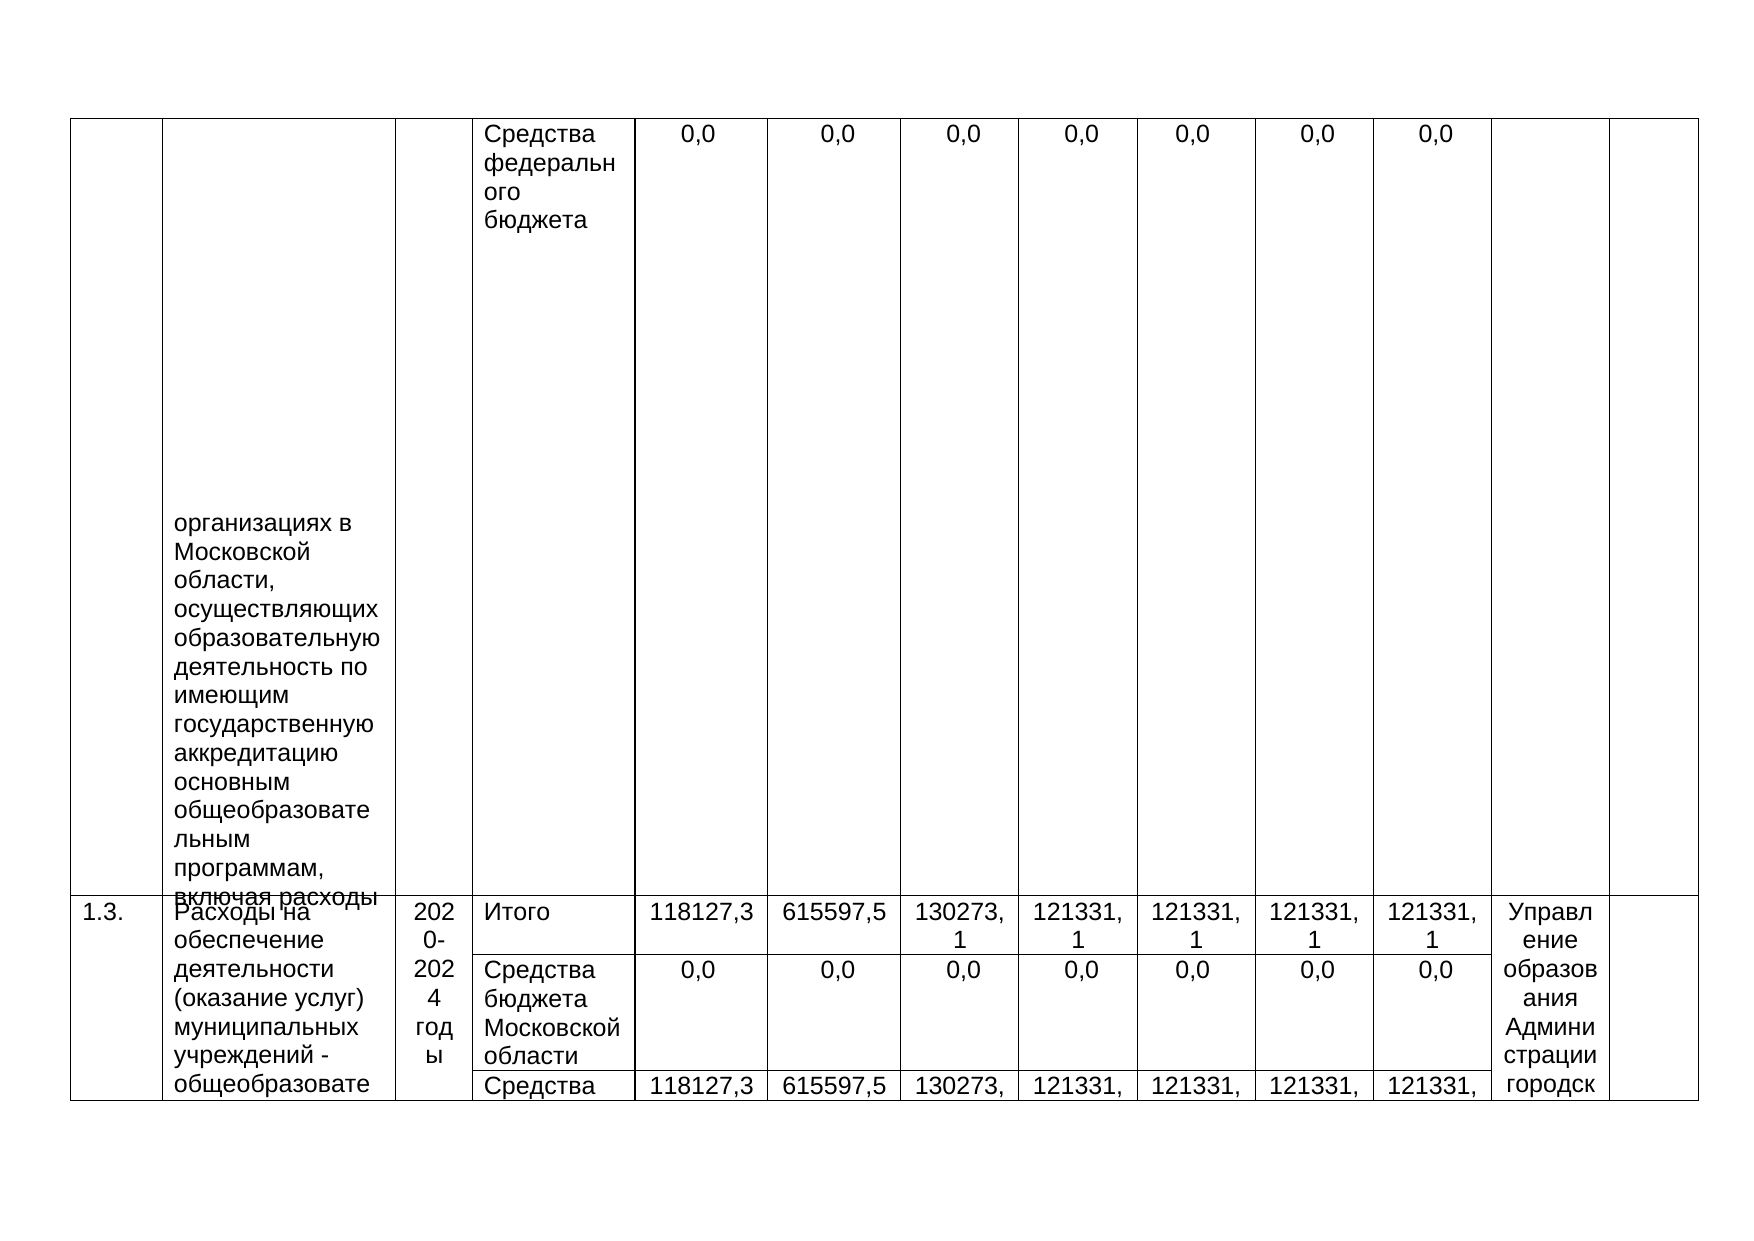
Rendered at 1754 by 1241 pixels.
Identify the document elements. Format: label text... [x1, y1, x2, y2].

table_cell 2020-2024 годы [396, 896, 472, 1100]
table_cell 0,0 [901, 955, 1018, 1070]
table_cell 121331,1 [1256, 896, 1373, 954]
table_cell 0,0 [636, 955, 767, 1070]
table_cell 121331,1 [1374, 1071, 1491, 1100]
table_cell 0,0 [1138, 955, 1255, 1070]
table_cell 0,0 [1019, 955, 1137, 1070]
table_cell 0,0 [1374, 119, 1491, 895]
table_cell 615597,5 [768, 1071, 900, 1100]
table_cell 121331,1 [1019, 896, 1137, 954]
table_cell 118127,3 [636, 1071, 767, 1100]
table_cell 118127,3 [636, 896, 767, 954]
table_cell 0,0 [901, 119, 1018, 895]
table_cell 0,0 [1374, 955, 1491, 1070]
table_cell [473, 1071, 634, 1100]
table_cell 0,0 [1256, 955, 1373, 1070]
table_cell 0,0 [1256, 119, 1373, 895]
table_cell 121331,1 [1019, 1071, 1137, 1100]
table_cell 0,0 [768, 955, 900, 1070]
table_cell Средства бюджета Московской области [473, 955, 634, 1070]
table_cell 1.3. [71, 896, 162, 1100]
table_cell 0,0 [1138, 119, 1255, 895]
table_cell 0,0 [636, 119, 767, 895]
table_cell [1610, 896, 1698, 1100]
table_cell 0,0 [1019, 119, 1137, 895]
table_cell 121331,1 [1138, 896, 1255, 954]
table_cell Итого [473, 896, 634, 954]
table_cell Управление образования Администрации городского округа Лобня [1492, 896, 1609, 1100]
table_cell 0,0 [768, 119, 900, 895]
table_cell 130273,1 [901, 896, 1018, 954]
table_cell Средства федерального бюджета [473, 119, 634, 895]
table_cell 130273,1 [901, 1071, 1018, 1100]
table_cell 615597,5 [768, 896, 900, 954]
table_cell Расходы на обеспечение деятельности (оказание услуг) муниципальных учреждений - общеобразовательные организации [163, 896, 395, 1100]
table_cell 121331,1 [1256, 1071, 1373, 1100]
table_cell 121331,1 [1138, 1071, 1255, 1100]
table_cell 121331,1 [1374, 896, 1491, 954]
